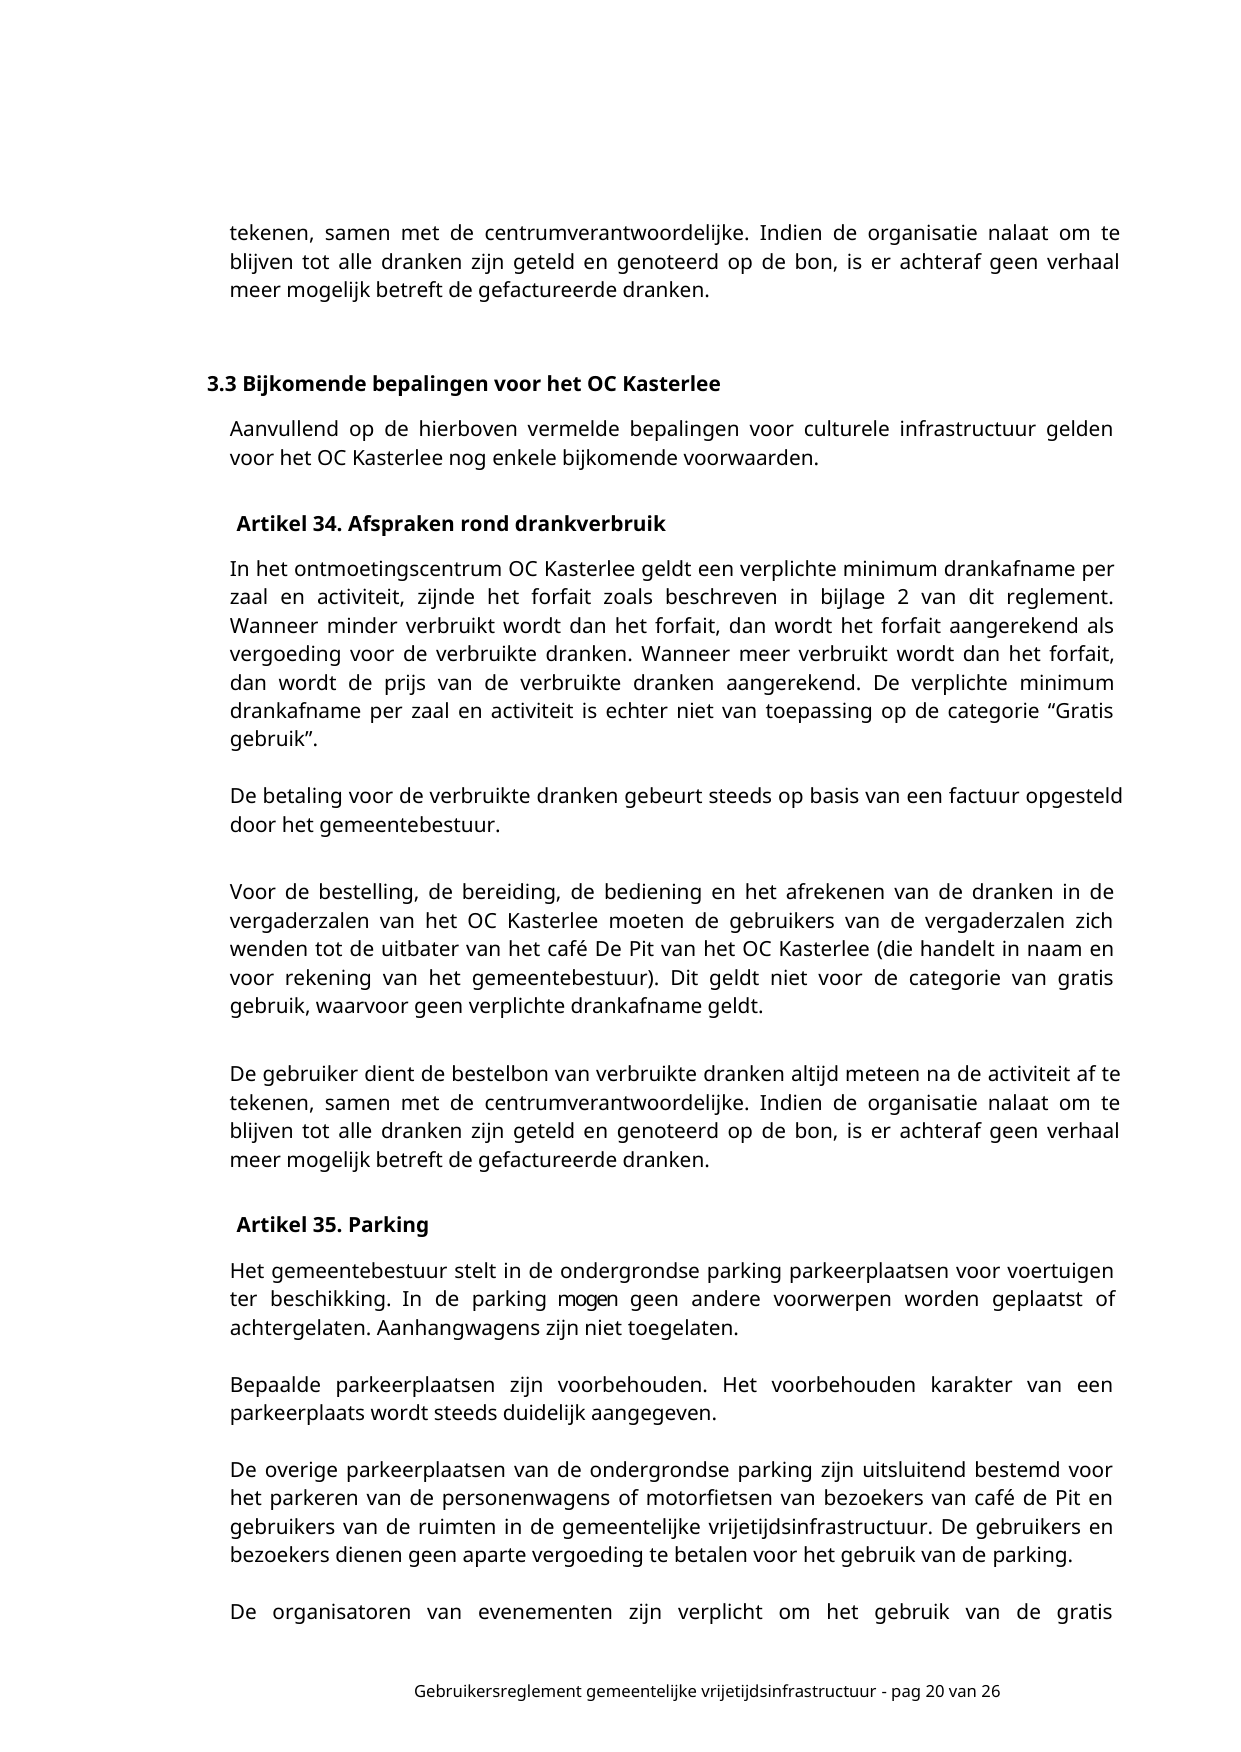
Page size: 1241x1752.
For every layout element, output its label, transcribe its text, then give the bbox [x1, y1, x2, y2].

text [229, 218, 1122, 304]
subtitle Parking [236, 1211, 1140, 1239]
text In het ontmoetingscentrum OC Kasterlee geldt een verplichte minimum drankafname per zaal en activiteit, zijnde het forfait zoals beschreven in bijlage 2 van dit reglement. Wanneer minder verbruikt wordt dan het forfait, dan wordt het forfait aangerekend als vergoeding voor de verbruikte dranken. Wanneer meer verbruikt wordt dan het forfait, dan wordt de prijs van de verbruikte dranken aangerekend. De verplichte minimum drankafname per zaal en activiteit is echter niet van toepassing op de categorie “Gratis gebruik”. [229, 554, 1116, 753]
text De betaling voor de verbruikte dranken gebeurt steeds op basis van een factuur opgesteld door het gemeentebestuur. [229, 782, 1124, 838]
text Aanvullend op de hierboven vermelde bepalingen voor culturele infrastructuur gelden voor het OC Kasterlee nog enkele bijkomende voorwaarden. [229, 414, 1115, 471]
subtitle Afspraken rond drankverbruik [236, 509, 1140, 537]
subtitle 3.3 Bijkomende bepalingen voor het OC Kasterlee [207, 369, 1140, 398]
text Voor de bestelling, de bereiding, de bediening en het afrekenen van de dranken in de vergaderzalen van het OC Kasterlee moeten de gebruikers van de vergaderzalen zich wenden tot de uitbater van het café De Pit van het OC Kasterlee (die handelt in naam en voor rekening van het gemeentebestuur). Dit geldt niet voor de categorie van gratis gebruik, waarvoor geen verplichte drankafname geldt. [229, 877, 1115, 1019]
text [229, 1597, 1114, 1626]
text Bepaalde parkeerplaatsen zijn voorbehouden. Het voorbehouden karakter van een parkeerplaats wordt steeds duidelijk aangegeven. [229, 1370, 1114, 1427]
text Het gemeentebestuur stelt in de ondergrondse parking parkeerplaatsen voor voertuigen ter beschikking. In de parking mogen geen andere voorwerpen worden geplaatst of achtergelaten. Aanhangwagens zijn niet toegelaten. [229, 1256, 1115, 1341]
text De overige parkeerplaatsen van de ondergrondse parking zijn uitsluitend bestemd voor het parkeren van de personenwagens of motorfietsen van bezoekers van café de Pit en gebruikers van de ruimten in de gemeentelijke vrijetijdsinfrastructuur. De gebruikers en bezoekers dienen geen aparte vergoeding te betalen voor het gebruik van de parking. [229, 1455, 1114, 1569]
